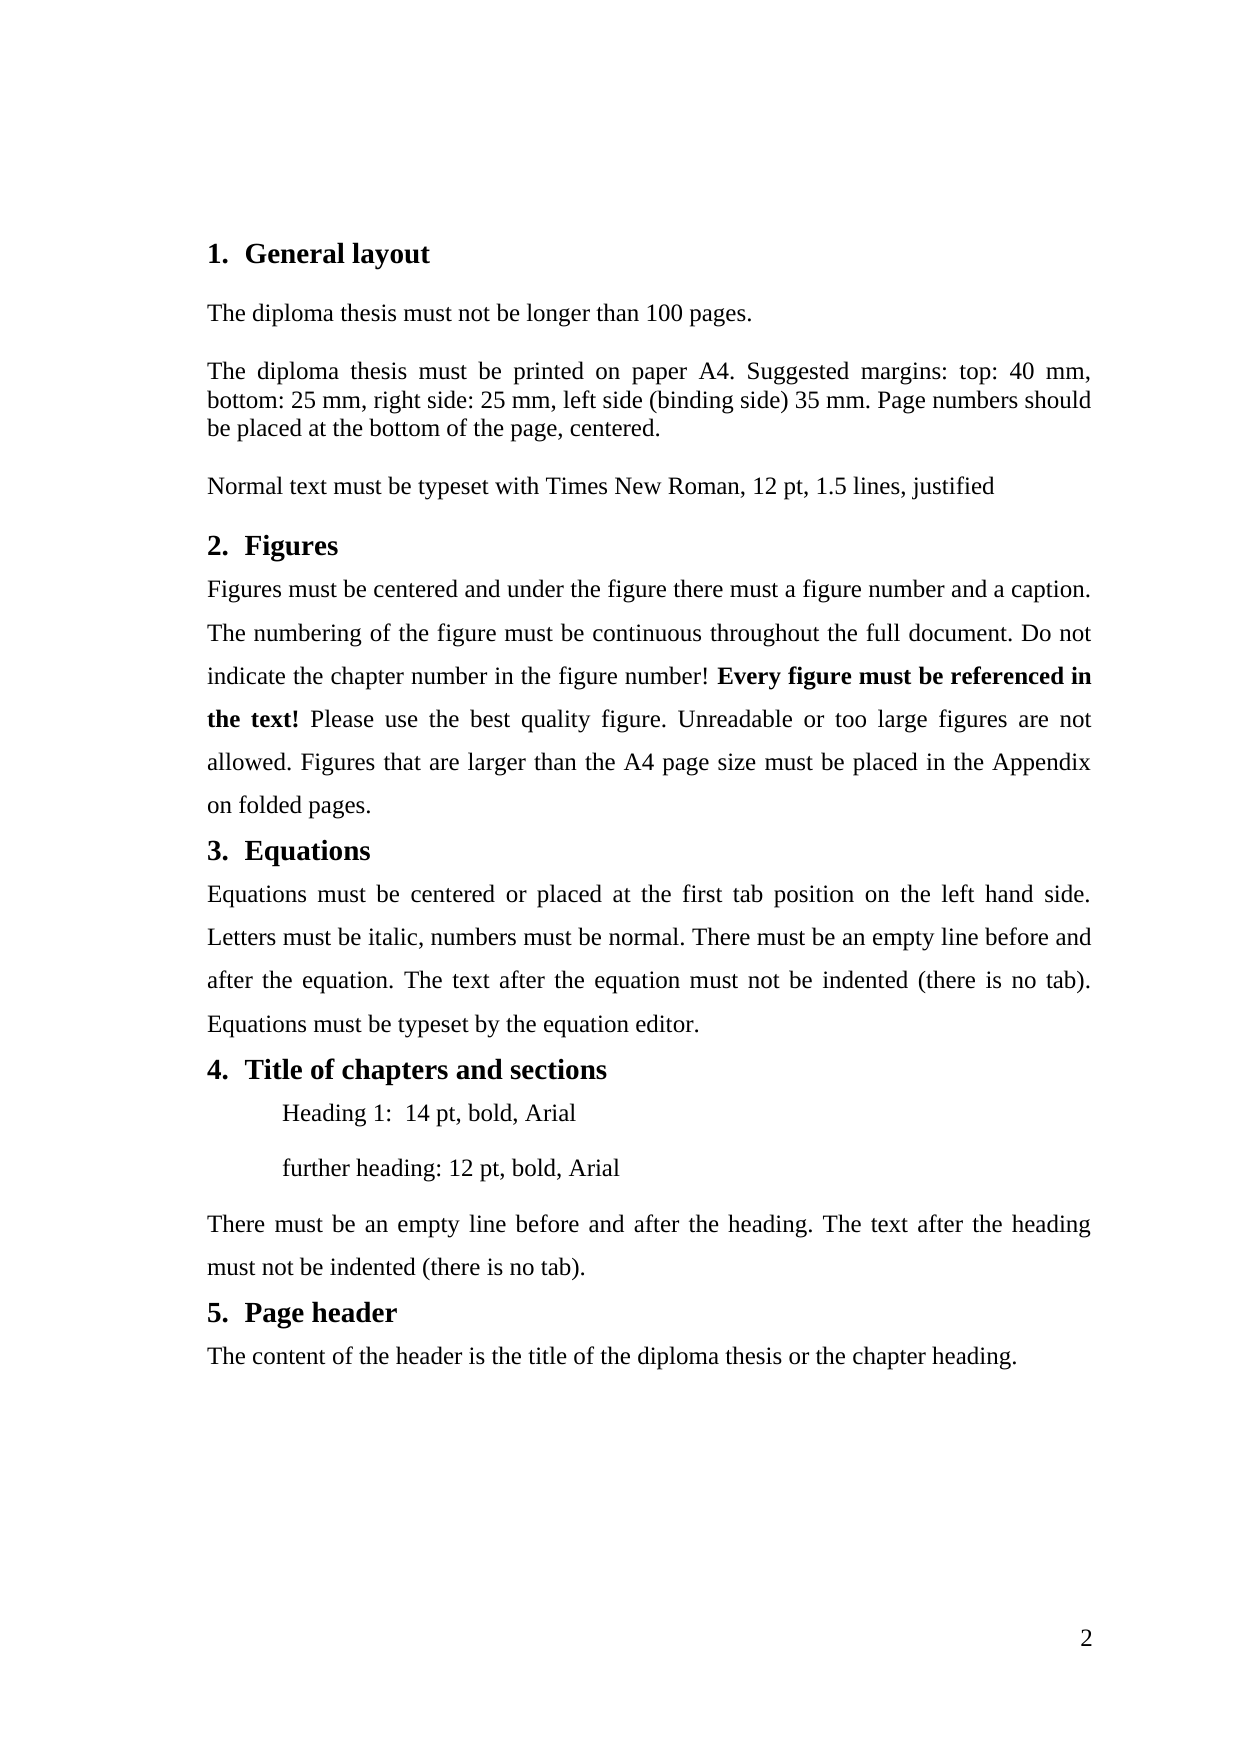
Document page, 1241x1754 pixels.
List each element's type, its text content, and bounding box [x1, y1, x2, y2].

list There must be an empty line before and after the heading. The text after the heading must not be indented (there is no tab). [207, 1209, 1092, 1281]
text The diploma thesis must not be longer than 100 pages. [207, 298, 1092, 327]
list further heading: 12 pt, bold, Arial [282, 1153, 1092, 1182]
text The diploma thesis must be printed on paper A4. Suggested margins: top: 40 mm, bottom: 25 mm, right side: 25 mm, left side (binding side) 35 mm. Page numbers should be placed at the bottom of the page, centered. [207, 356, 1092, 442]
subtitle General layout [207, 236, 1092, 270]
subtitle Title of chapters and sections [207, 1052, 1092, 1085]
subtitle Equations [207, 833, 1092, 867]
text Normal text must be typeset with Times New Roman, 12 pt, 1.5 lines, justified [207, 471, 1092, 500]
list The content of the header is the title of the diploma thesis or the chapter heading. [207, 1341, 1092, 1370]
list Equations must be centered or placed at the first tab position on the left hand side. Letters must be italic, numbers must be normal. There must be an empty line before and after the equation. The text after the equation must not be indented (there is no tab). Equations must be typeset by the equation editor. [207, 879, 1092, 1037]
list Figures must be centered and under the figure there must a figure number and a caption. The numbering of the figure must be continuous throughout the full document. Do not indicate the chapter number in the figure number! Every figure must be referenced in the text! Please use the best quality figure. Unreadable or too large figures are not allowed. Figures that are larger than the A4 page size must be placed in the Appendix on folded pages. [207, 574, 1092, 819]
list Heading 1: 14 pt, bold, Arial [282, 1098, 1092, 1127]
subtitle Page header [207, 1295, 1092, 1329]
subtitle Figures [207, 528, 1092, 562]
